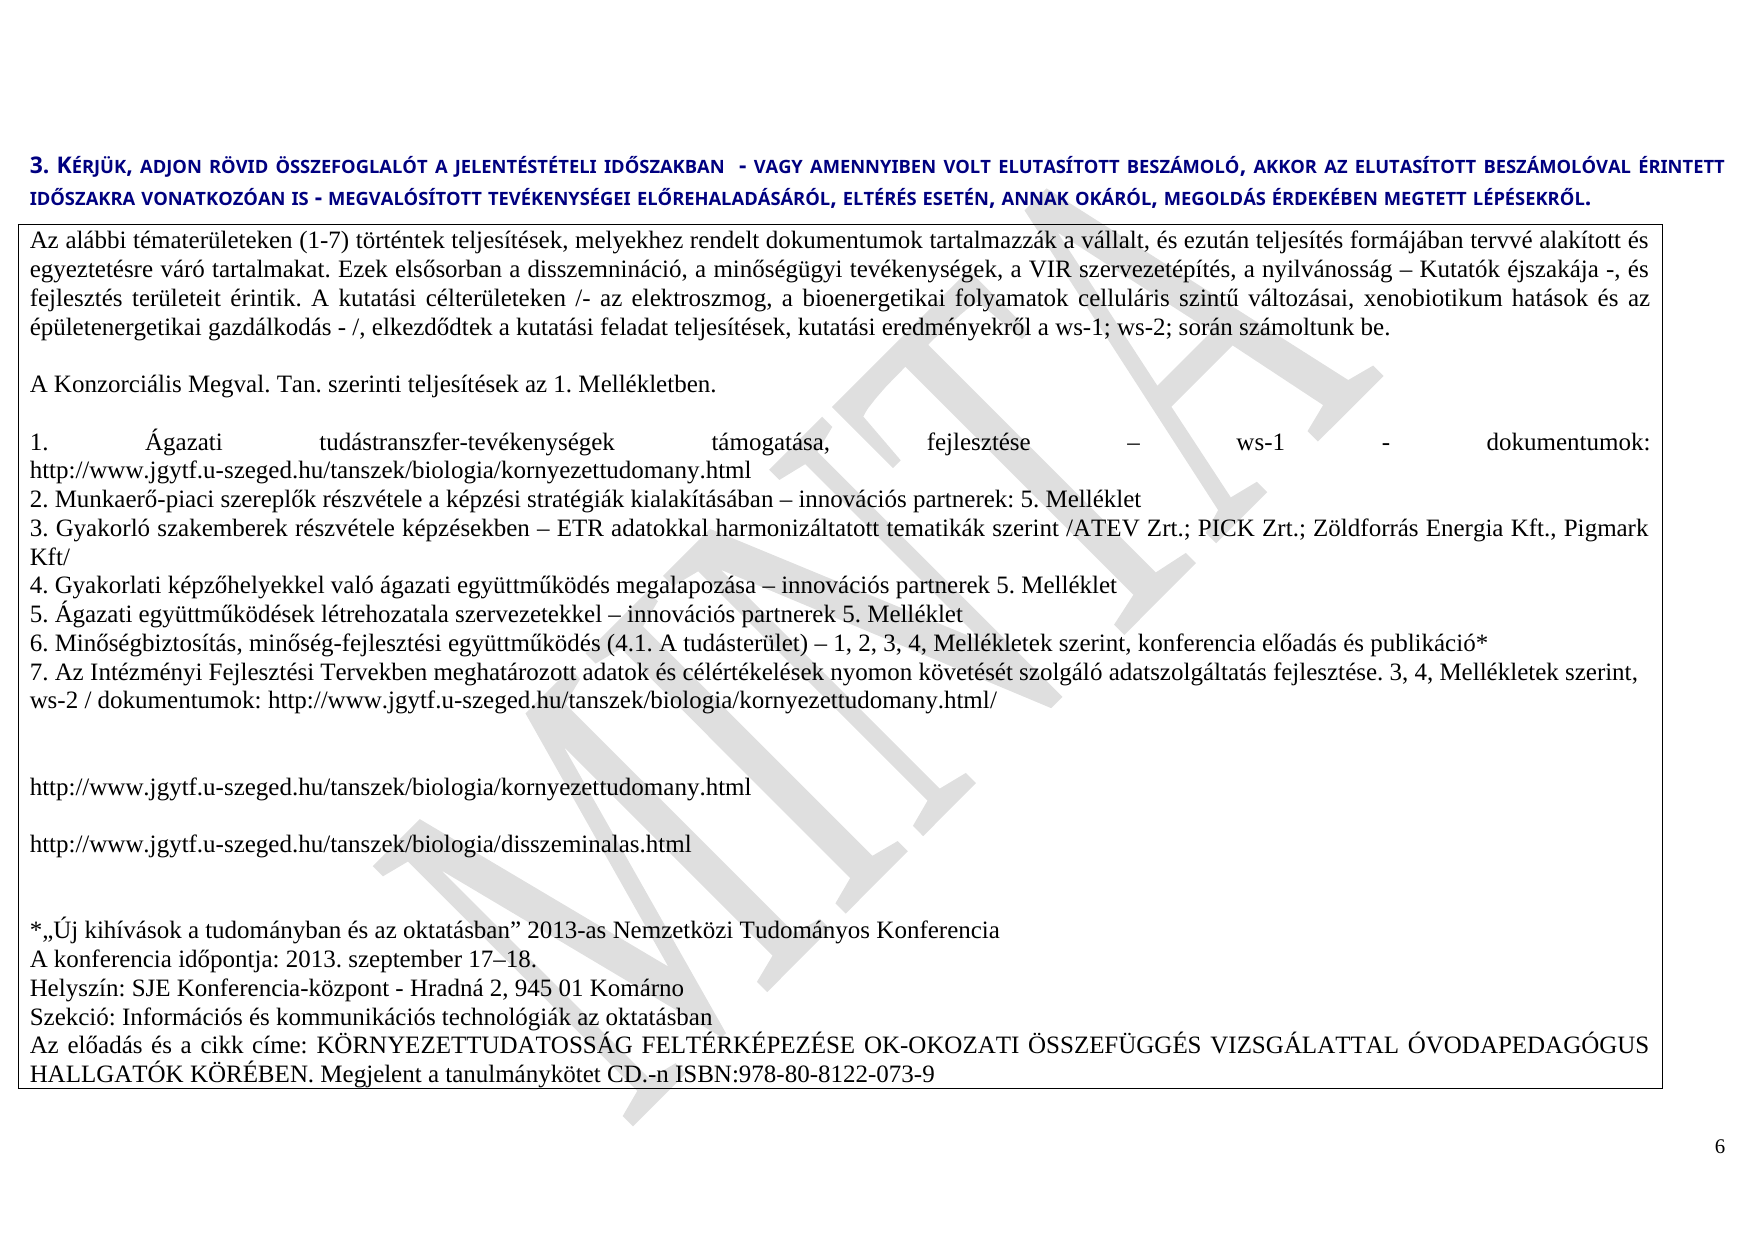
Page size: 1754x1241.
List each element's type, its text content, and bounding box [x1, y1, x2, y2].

table_header Az alábbi tématerületeken (1-7) történtek teljesítések, melyekhez rendelt dokumentumok tartalmazzák a vállalt, és ezután teljesítés formájában tervvé alakított és egyeztetésre váró tartalmakat. Ezek elsősorban a disszemnináció, a minőségügyi tevékenységek, a VIR szervezetépítés, a nyilvánosság – Kutatók éjszakája -, és fejlesztés területeit érintik. A kutatási célterületeken /- az elektroszmog, a bioenergetikai folyamatok celluláris szintű változásai, xenobiotikum hatások és az épületenergetikai gazdálkodás - /, elkezdődtek a kutatási feladat teljesítések, kutatási eredményekről a ws-1; ws-2; során számoltunk be. A Konzorciális Megval. Tan. szerinti teljesítések az 1. Mellékletben. 1. Ágazati tudástranszfer-tevékenységek támogatása, fejlesztése – ws-1 - dokumentumok: http://www.jgytf.u-szeged.hu/tanszek/biologia/kornyezettudomany.html 2. Munkaerő-piaci szereplők részvétele a képzési stratégiák kialakításában – innovációs partnerek: 5. Melléklet 3. Gyakorló szakemberek részvétele képzésekben – ETR adatokkal harmonizáltatott tematikák szerint /ATEV Zrt.; PICK Zrt.; Zöldforrás Energia Kft., Pigmark Kft/ 4. Gyakorlati képzőhelyekkel való ágazati együttműködés megalapozása – innovációs partnerek 5. Melléklet 5. Ágazati együttműködések létrehozatala szervezetekkel – innovációs partnerek 5. Melléklet 6. Minőségbiztosítás, minőség-fejlesztési együttműködés (4.1. A tudásterület) – 1, 2, 3, 4, Mellékletek szerint, konferencia előadás és publikáció* 7. Az Intézményi Fejlesztési Tervekben meghatározott adatok és célértékelések nyomon követését szolgáló adatszolgáltatás fejlesztése. 3, 4, Mellékletek szerint, ws-2 / dokumentumok: http://www.jgytf.u-szeged.hu/tanszek/biologia/kornyezettudomany.html/ http://www.jgytf.u-szeged.hu/tanszek/biologia/kornyezettudomany.html http://www.jgytf.u-szeged.hu/tanszek/biologia/disszeminalas.html *„Új kihívások a tudományban és az oktatásban” 2013-as Nemzetközi Tudományos Konferencia A konferencia időpontja: 2013. szeptember 17–18. Helyszín: SJE Konferencia-központ - Hradná 2, 945 01 Komárno Szekció: Információs és kommunikációs technológiák az oktatásban Az előadás és a cikk címe: KÖRNYEZETTUDATOSSÁG FELTÉRKÉPEZÉSE OK-OKOZATI ÖSSZEFÜGGÉS VIZSGÁLATTAL ÓVODAPEDAGÓGUS HALLGATÓK KÖRÉBEN. Megjelent a tanulmánykötet CD.-n ISBN:978-80-8122-073-9 [19, 225, 1662, 1088]
text 3. Kérjük, adjon rövid összefoglalót a jelentéstételi időszakban - vagy amennyiben volt elutasított beszámoló, akkor az elutasított beszámolóval érintett időszakra vonatkozóan is - megvalósított tevékenységei előrehaladásáról, eltérés esetén, annak okáról, megoldás érdekében megtett lépésekről. [29, 149, 1725, 212]
